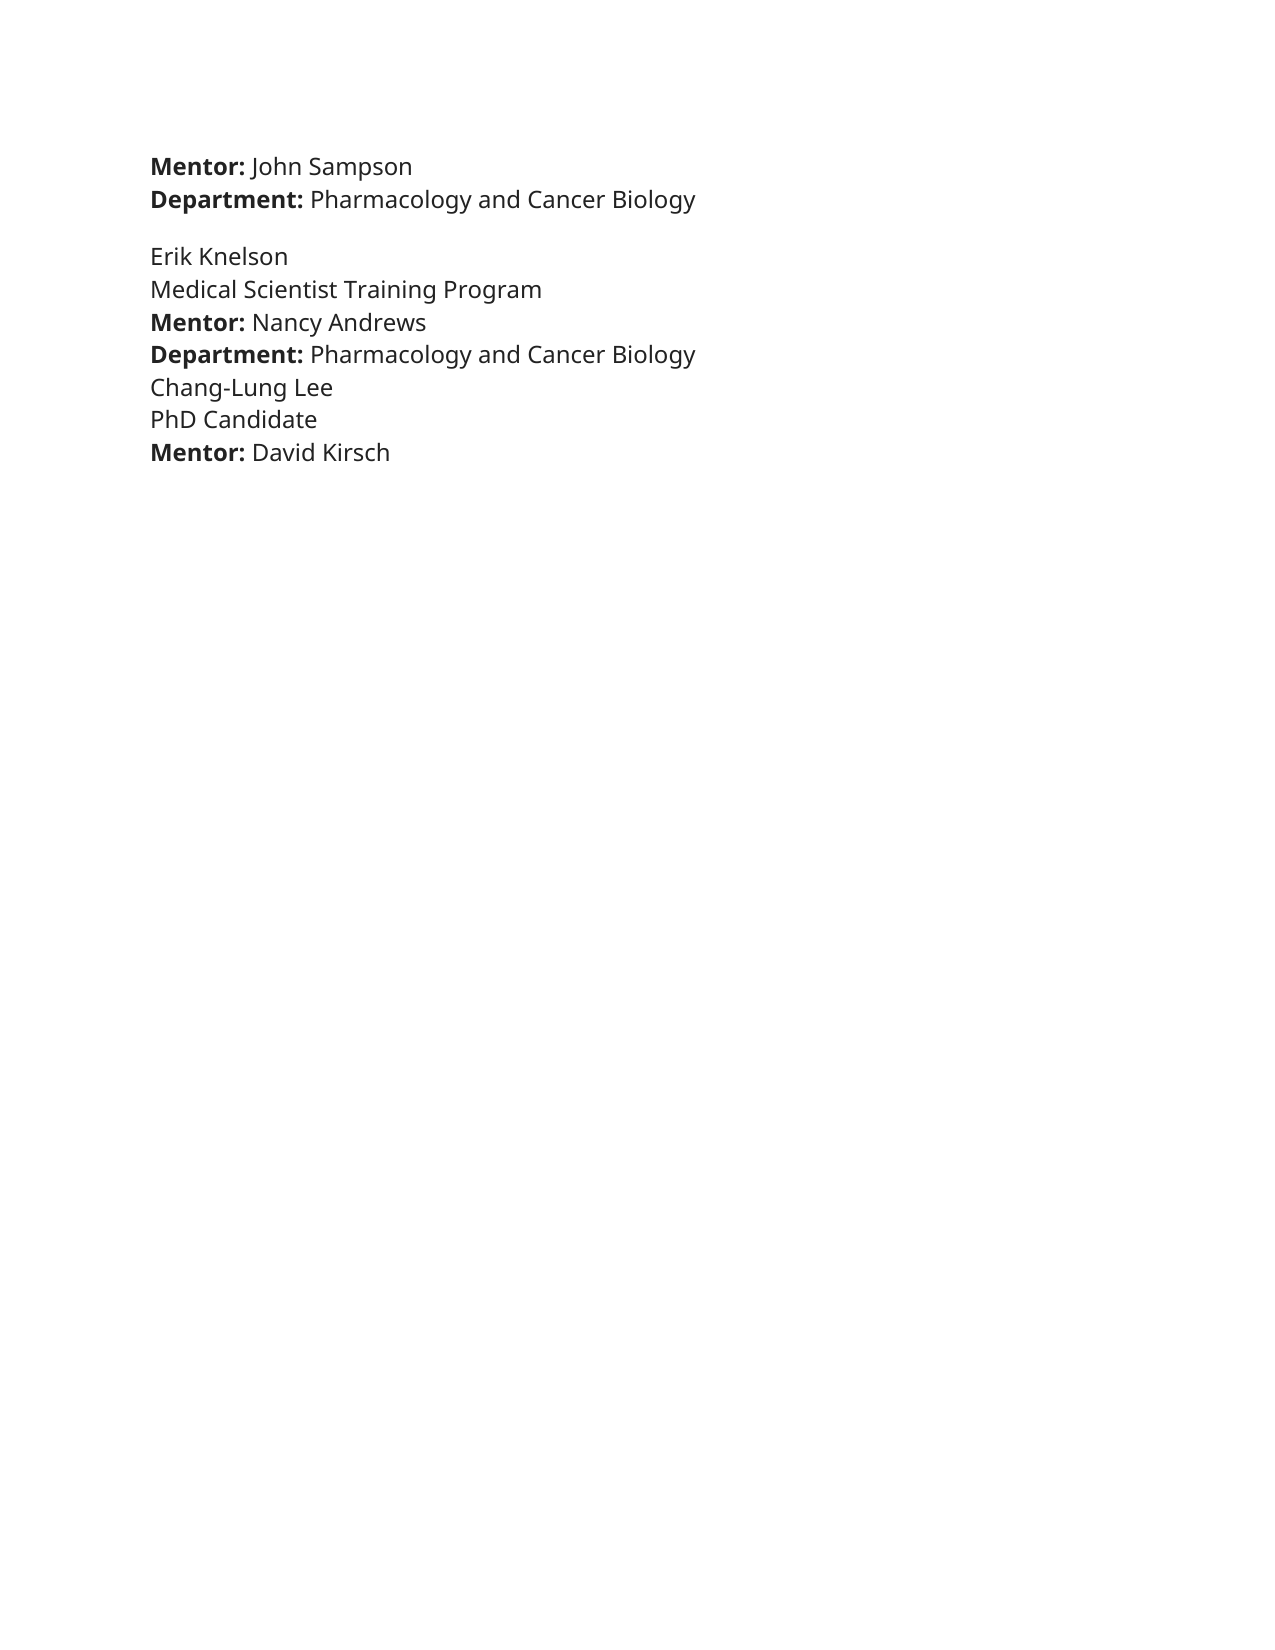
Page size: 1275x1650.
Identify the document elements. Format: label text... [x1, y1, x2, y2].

text Chang-Lung Lee PhD Candidate Mentor: David Kirsch [150, 371, 1125, 468]
text Erik Knelson Medical Scientist Training Program Mentor: Nancy Andrews Department: Pharmacology and Cancer Biology [150, 240, 1125, 371]
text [150, 150, 1125, 215]
